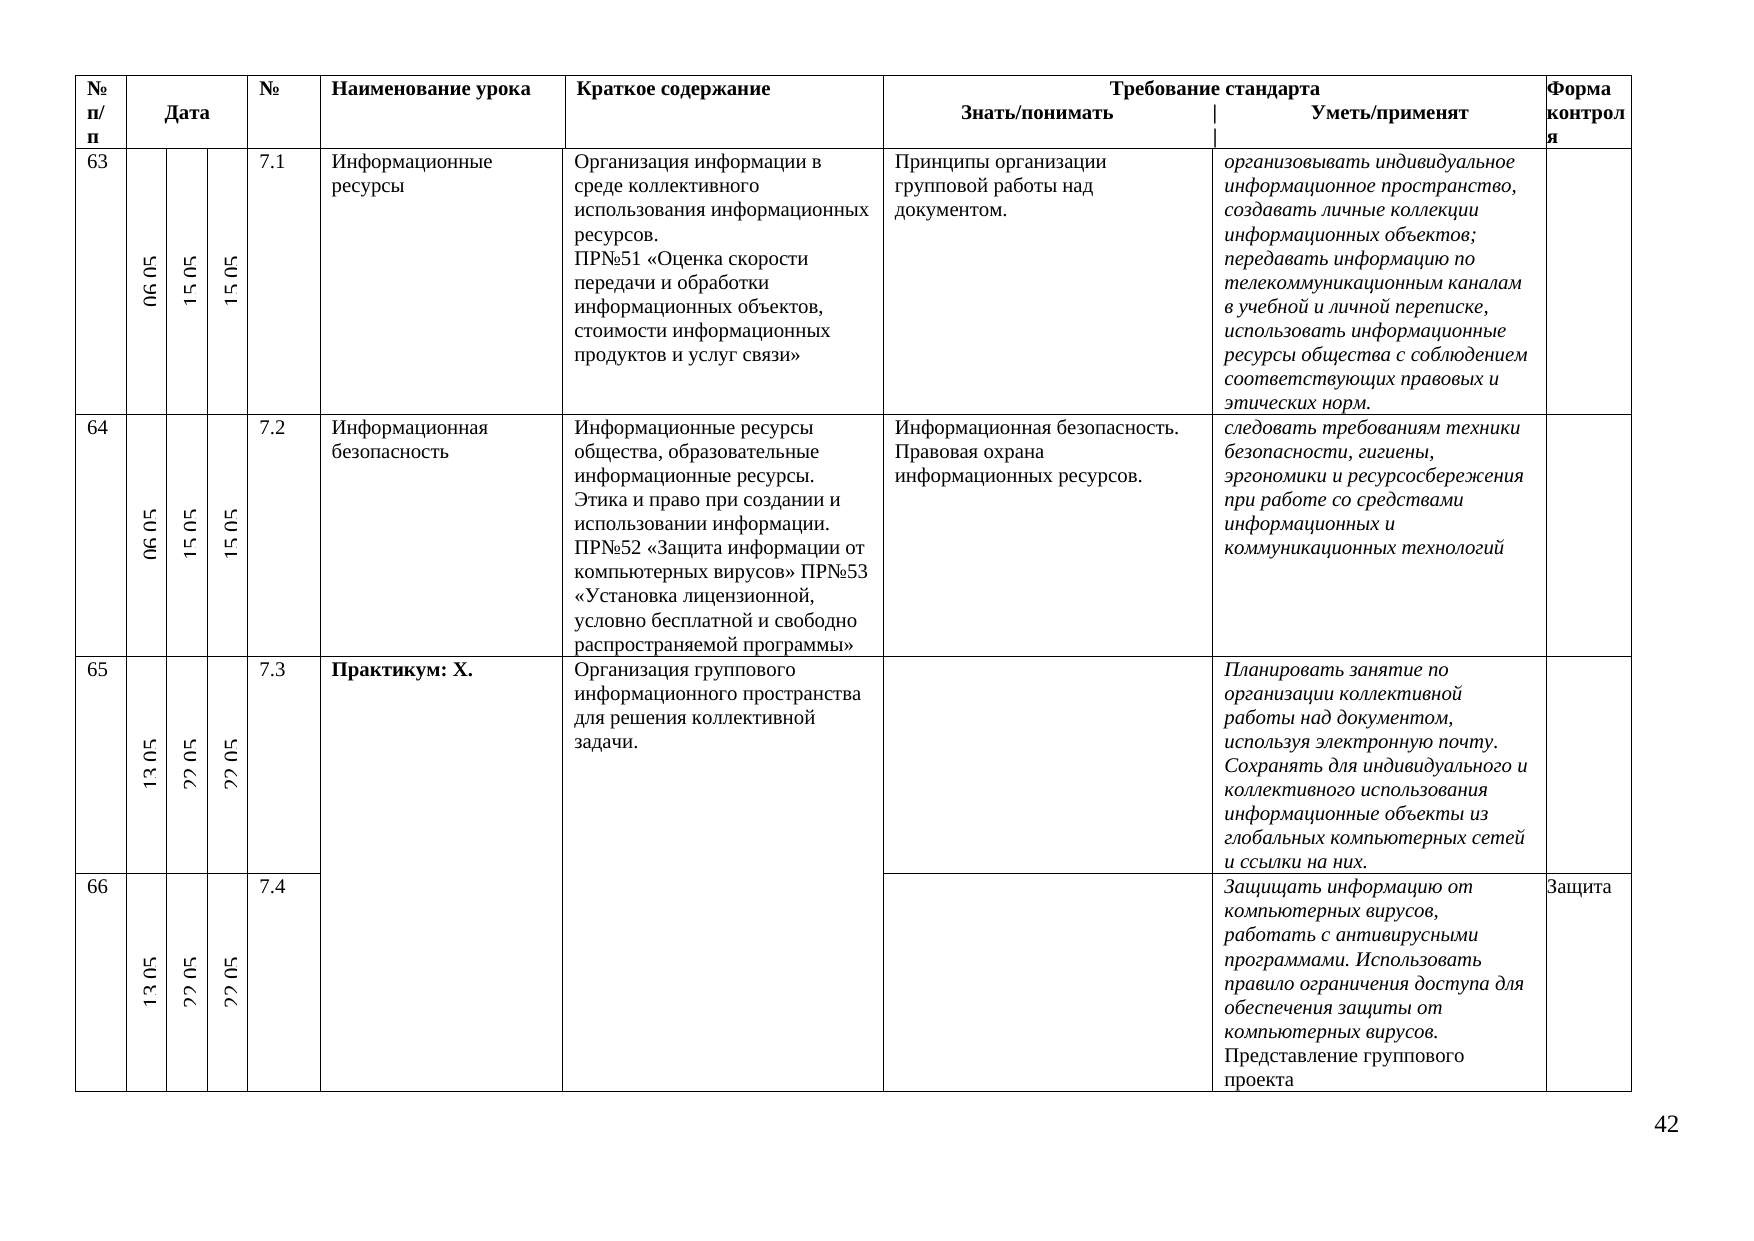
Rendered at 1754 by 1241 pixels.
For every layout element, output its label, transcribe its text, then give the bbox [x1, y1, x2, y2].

table_cell 22.05 [208, 657, 247, 873]
table_header № [248, 76, 320, 148]
table_cell [1547, 149, 1631, 414]
table_cell 66 [76, 874, 126, 1091]
table_cell 7.2 [248, 415, 320, 656]
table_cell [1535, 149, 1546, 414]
table_cell 65 [76, 657, 126, 873]
table_header Форма контроля [1547, 76, 1631, 148]
table_cell Защита [1547, 874, 1631, 1091]
table_cell 7.1 [248, 149, 320, 414]
table_cell Информационная безопасность [321, 415, 562, 656]
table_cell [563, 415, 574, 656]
table_cell 7.4 [248, 874, 320, 1091]
table_cell Информационные ресурсы [321, 149, 562, 414]
table_cell 06.05 [127, 149, 166, 414]
table_cell 15.05 [167, 415, 207, 656]
table_cell [884, 874, 1212, 1091]
table_cell Информационная безопасность. Правовая охрана информационных ресурсов. [884, 415, 1212, 656]
table_cell Планировать занятие по организации коллективной работы над документом, используя электронную почту. Сохранять для индивидуального и коллективного использования информационные объекты из глобальных компьютерных сетей и ссылки на них. [1213, 657, 1546, 873]
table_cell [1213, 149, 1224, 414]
table_header Краткое содержание [566, 76, 883, 148]
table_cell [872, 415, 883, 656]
table_cell Практикум: X. [321, 657, 562, 1091]
table_cell 15.05 [208, 415, 247, 656]
table_cell 22.05 [167, 657, 207, 873]
table_cell Организация информации в среде коллективного использования информационных ресурсов. ПР№51 «Оценка скорости передачи и обработки информационных объектов, стоимости информационных продуктов и услуг связи» [563, 149, 883, 414]
table_header Дата [127, 76, 247, 148]
table_cell 15.05 [208, 149, 247, 414]
table_header № п/п [76, 76, 126, 148]
table_cell следовать требованиям техники безопасности, гигиены, эргономики и ресурсосбережения при работе со средствами информационных и коммуникационных технологий [1213, 415, 1546, 656]
table_cell [1547, 657, 1631, 873]
table_cell Защищать информацию от компьютерных вирусов, работать с антивирусными программами. Использовать правило ограничения доступа для обеспечения защиты от компьютерных вирусов. Представление группового проекта [1213, 874, 1546, 1091]
table_cell Принципы организации групповой работы над документом. [884, 149, 1212, 414]
table_cell [1547, 415, 1631, 656]
table_cell 22.05 [208, 874, 247, 1091]
table_header Наименование урока [321, 76, 565, 148]
table_cell 15.05 [167, 149, 207, 414]
table_cell 06.05 [127, 415, 166, 656]
table_cell 22.05 [167, 874, 207, 1091]
table_cell 7.3 [248, 657, 320, 873]
table_header Требование стандарта Знать/понимать | Уметь/применят | [884, 76, 1546, 148]
table_cell 63 [76, 149, 126, 414]
table_cell 13.05 [127, 874, 166, 1091]
table_cell [884, 657, 1212, 873]
table_cell Организация группового информационного пространства для решения коллективной задачи. [563, 657, 883, 1091]
table_cell 13.05 [127, 657, 166, 873]
table_cell 64 [76, 415, 126, 656]
